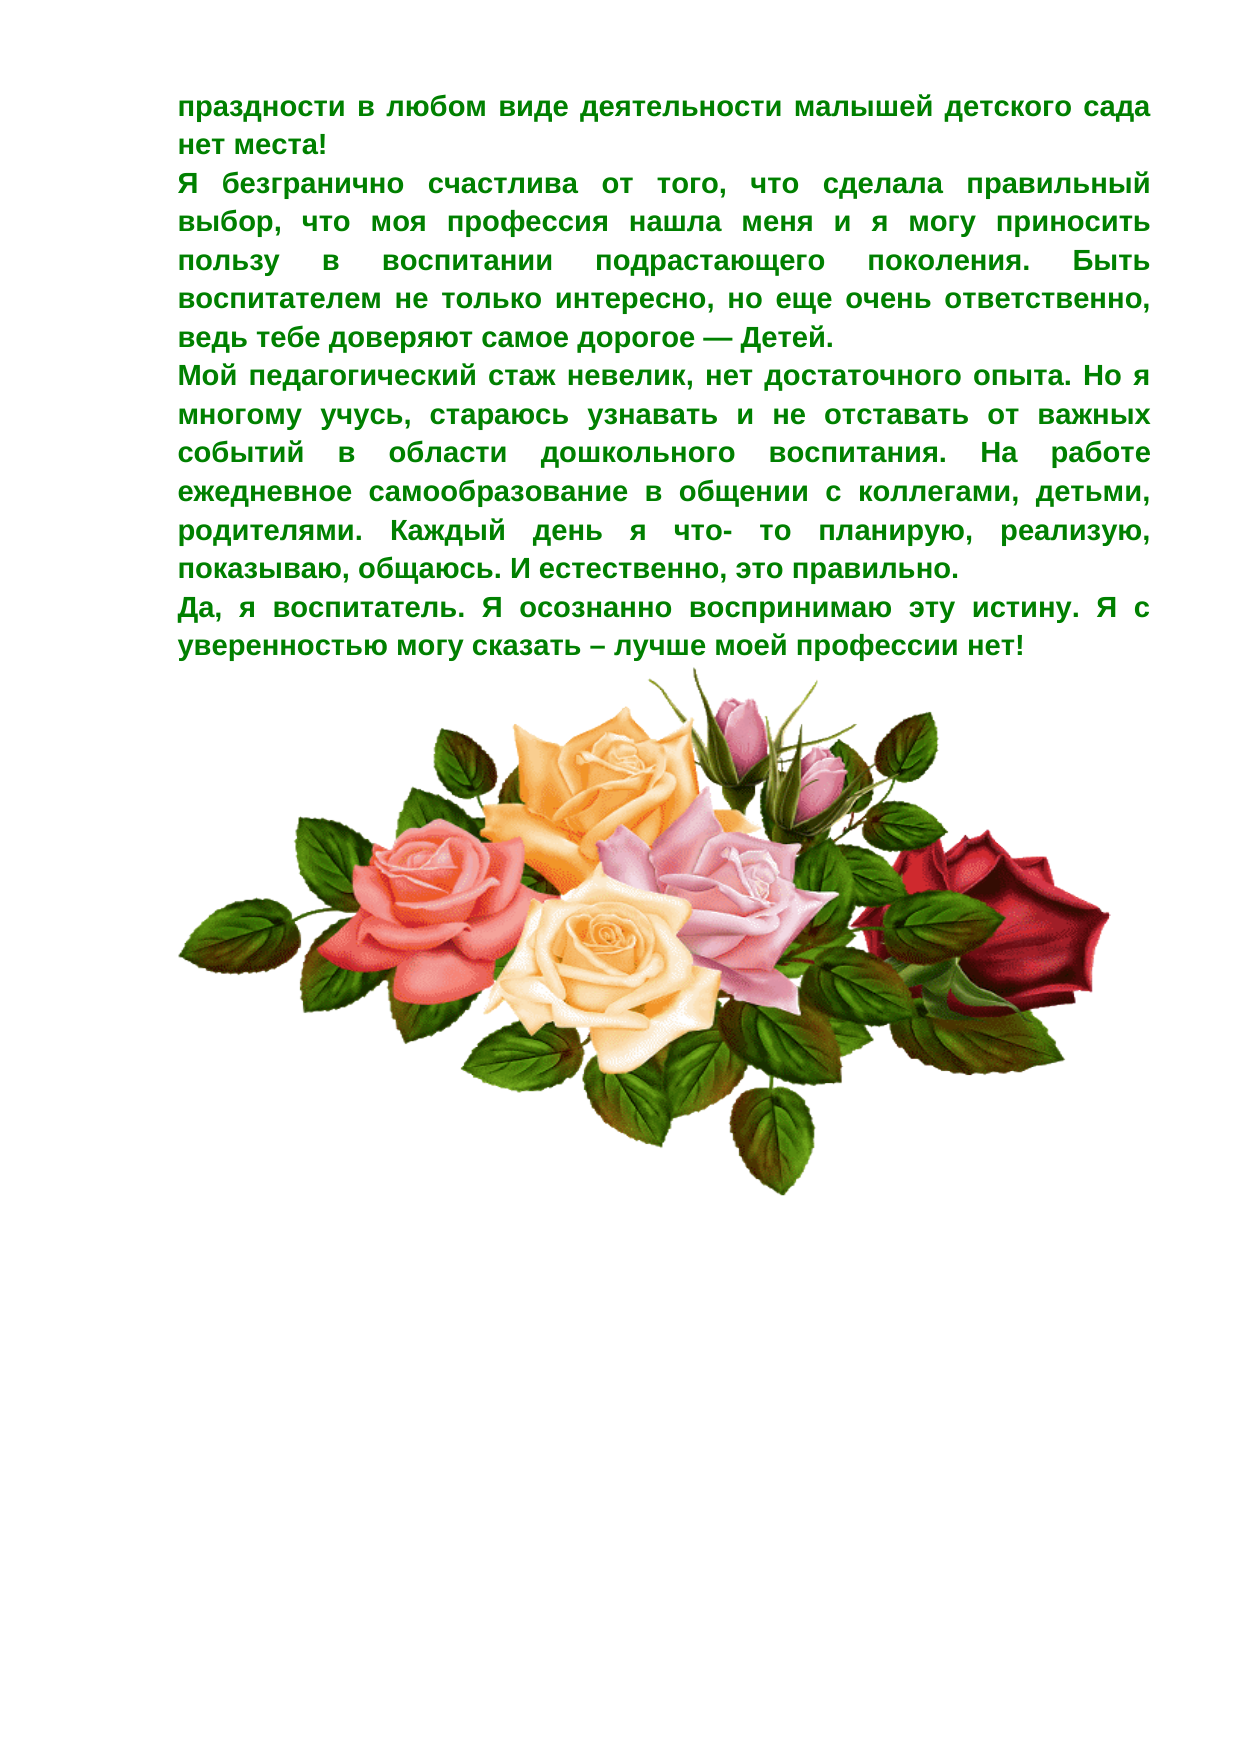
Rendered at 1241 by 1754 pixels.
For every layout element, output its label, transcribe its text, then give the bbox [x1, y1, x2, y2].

picture [177, 666, 1111, 1197]
text Я безгранично счастлива от того, что сделала правильный выбор, что моя профессия нашла меня и я могу приносить пользу в воспитании подрастающего поколения. Быть воспитателем не только интересно, но еще очень ответственно, ведь тебе доверяют самое дорогое — Детей. [177, 166, 1152, 353]
text Мой педагогический стаж невелик, нет достаточного опыта. Но я многому учусь, стараюсь узнавать и не отставать от важных событий в области дошкольного воспитания. На работе ежедневное самообразование в общении с коллегами, детьми, родителями. Каждый день я что- то планирую, реализую, показываю, общаюсь. И естественно, это правильно. [177, 358, 1152, 585]
text Да, я воспитатель. Я осознанно воспринимаю эту истину. Я с уверенностью могу сказать – лучше моей профессии нет! [177, 590, 1152, 662]
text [177, 89, 1152, 161]
